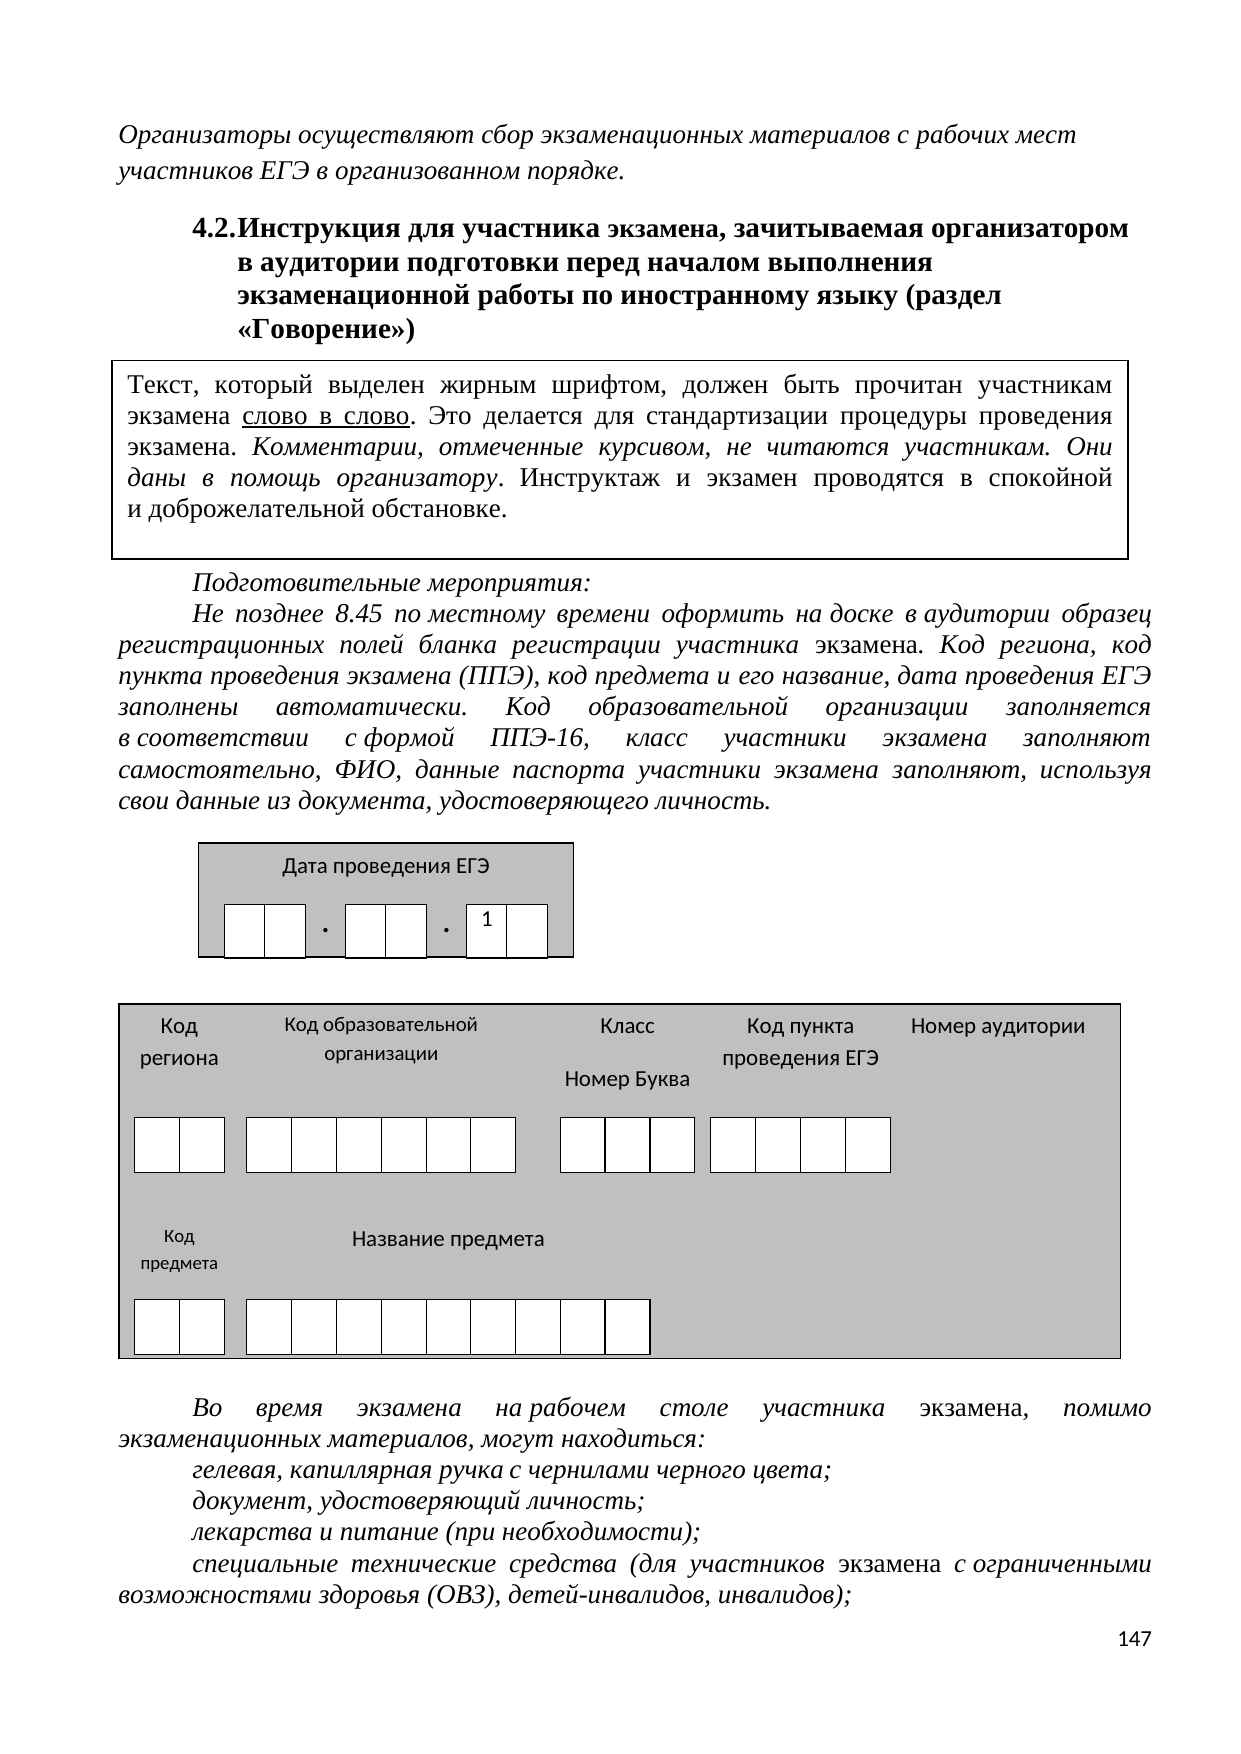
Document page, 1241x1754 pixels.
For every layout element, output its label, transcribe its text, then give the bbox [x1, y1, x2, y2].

text Во время экзамена на рабочем столе участника экзамена, помимо экзаменационных материалов, могут находиться: [118, 1391, 1152, 1453]
text лекарства и питание (при необходимости); [118, 1516, 1152, 1547]
text Инструкция для участника экзамена, зачитываемая организатором в аудитории подготовки перед началом выполнения экзаменационной работы по иностранному языку (раздел «Говорение») [192, 210, 1152, 344]
text Организаторы осуществляют сбор экзаменационных материалов с рабочих мест участников ЕГЭ в организованном порядке. [118, 118, 1152, 185]
text документ, удостоверяющий личность; [118, 1484, 1152, 1516]
text Подготовительные мероприятия: [118, 566, 1152, 597]
text гелевая, капиллярная ручка с чернилами черного цвета; [118, 1453, 1152, 1484]
text Не позднее 8.45 по местному времени оформить на доске в аудитории образец регистрационных полей бланка регистрации участника экзамена. Код региона, код пункта проведения экзамена (ППЭ), код предмета и его название, дата проведения ЕГЭ заполнены автоматически. Код образовательной организации заполняется в соответствии с формой ППЭ-16, класс участники экзамена заполняют самостоятельно, ФИО, данные паспорта участники экзамена заполняют, используя свои данные из документа, удостоверяющего личность. [118, 597, 1152, 815]
text специальные технические средства (для участников экзамена с ограниченными возможностями здоровья (ОВЗ), детей-инвалидов, инвалидов); [118, 1547, 1152, 1609]
